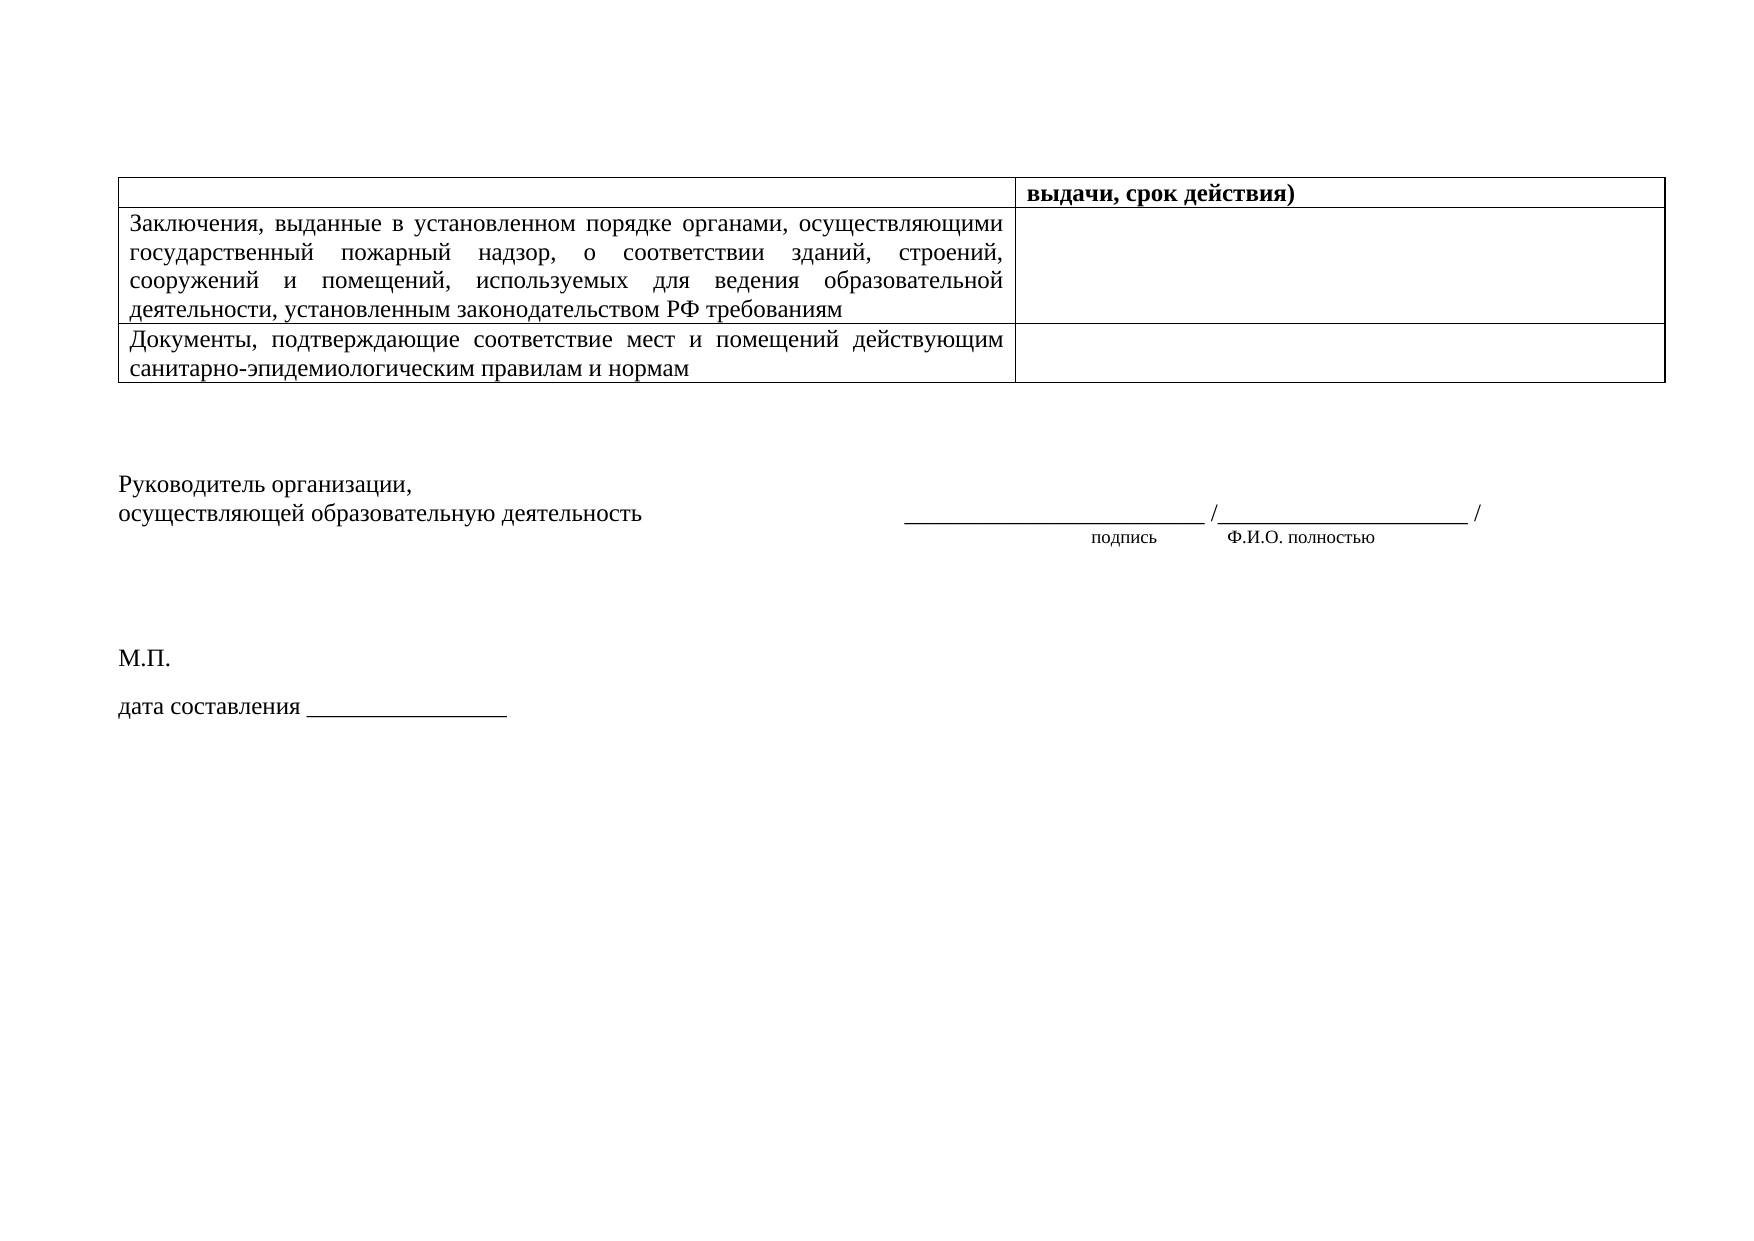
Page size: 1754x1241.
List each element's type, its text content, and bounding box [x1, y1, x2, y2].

text дата составления ________________ [118, 691, 1636, 720]
text осуществляющей образовательную деятельность ________________________ /____________________ / [118, 498, 1636, 526]
text М.П. [118, 643, 1636, 672]
text подпись Ф.И.О. полностью [118, 526, 1636, 548]
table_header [1016, 178, 1664, 207]
text Руководитель организации, [118, 469, 1636, 498]
table_cell [1016, 208, 1664, 323]
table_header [119, 178, 1015, 207]
table_cell Документы, подтверждающие соответствие мест и помещений действующим санитарно-эпидемиологическим правилам и нормам [119, 324, 1015, 382]
table_cell Заключения, выданные в установленном порядке органами, осуществляющими государственный пожарный надзор, о соответствии зданий, строений, сооружений и помещений, используемых для ведения образовательной деятельности, установленным законодательством РФ требованиям [119, 208, 1015, 323]
table_cell [1016, 324, 1664, 382]
